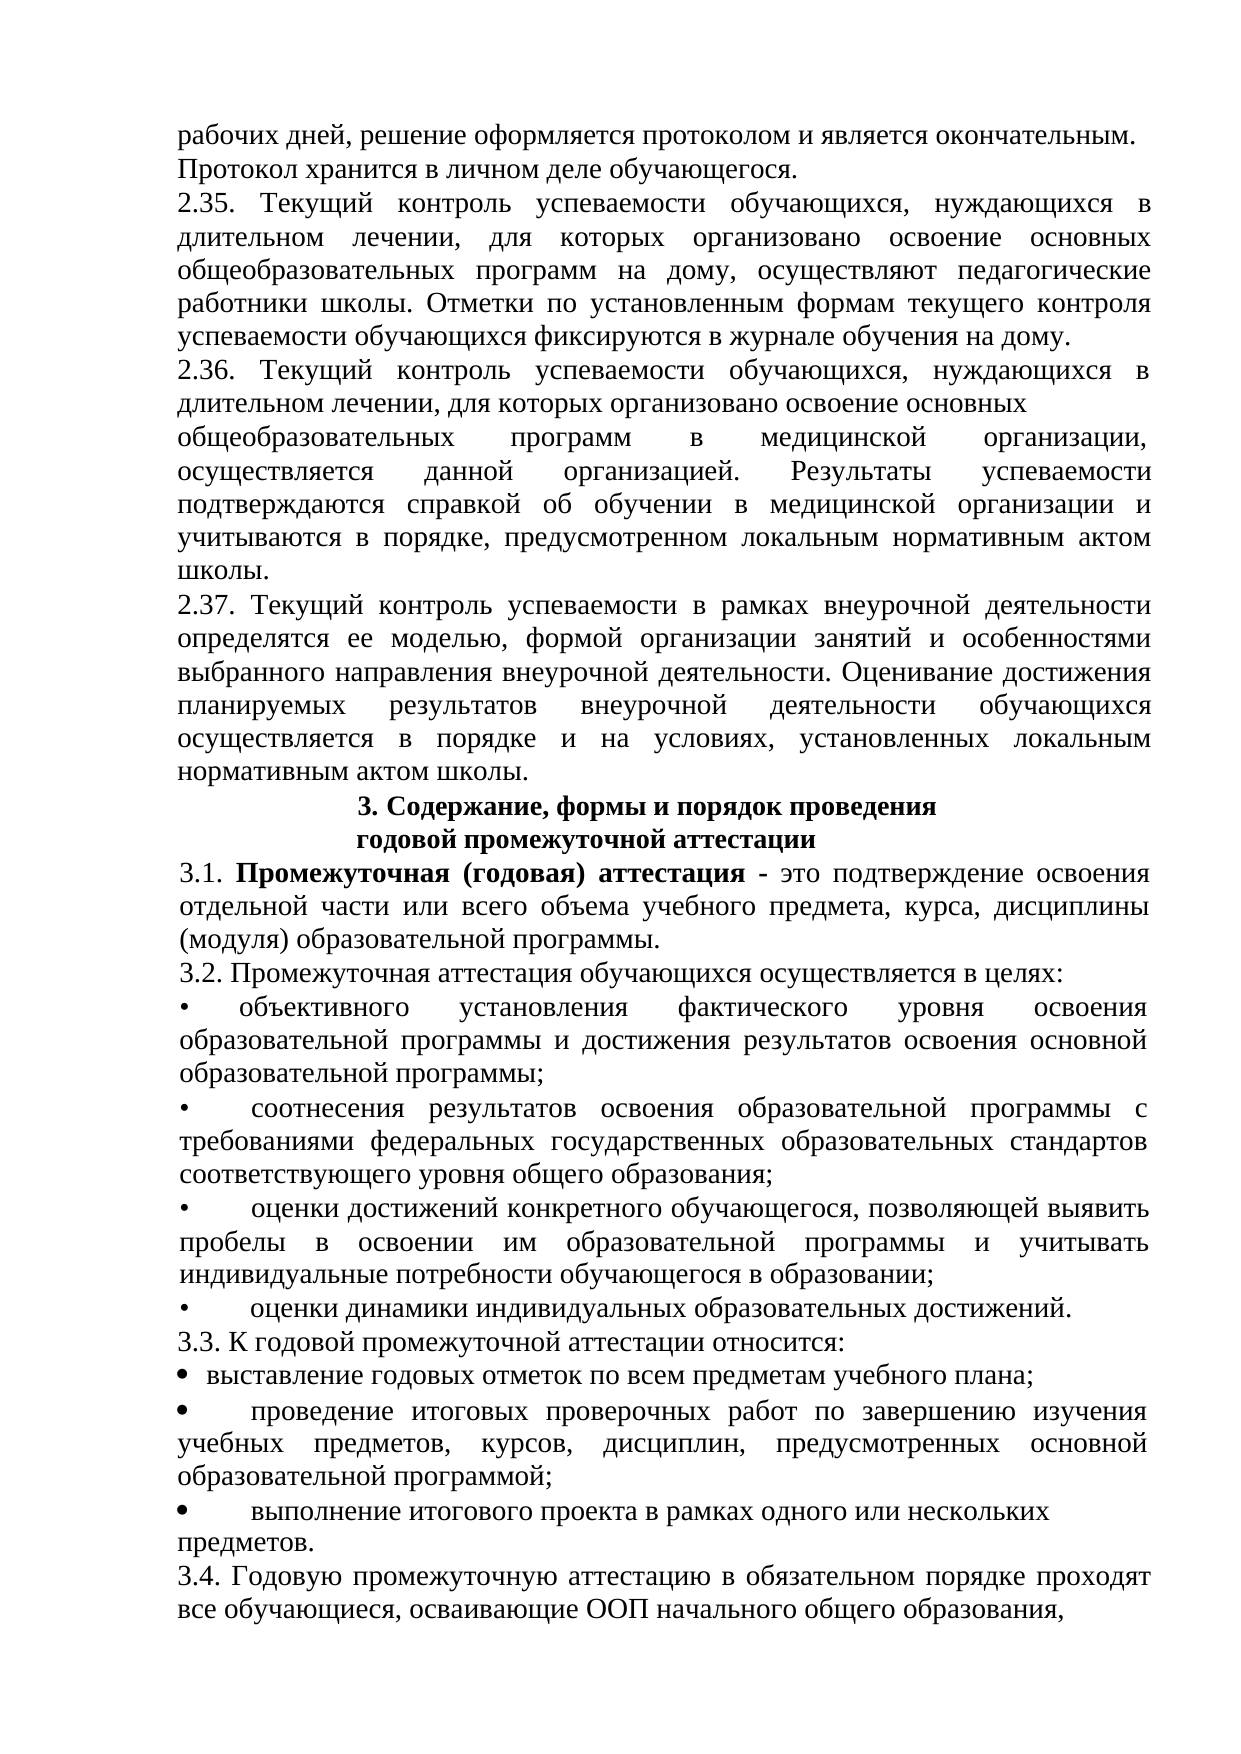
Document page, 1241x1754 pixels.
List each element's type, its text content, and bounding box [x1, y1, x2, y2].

text рабочих дней, решение оформляется протоколом и является окончательным. [177, 117, 1152, 151]
text 2.37. Текущий контроль успеваемости в рамках внеурочной деятельности определятся ее моделью, формой организации занятий и особенностями выбранного направления внеурочной деятельности. Оценивание достижения планируемых результатов внеурочной деятельности обучающихся осуществляется в порядке и на условиях, установленных локальным нормативным актом школы. [177, 588, 1152, 787]
list проведение итоговых проверочных работ по завершению изучения учебных предметов, курсов, дисциплин, предусмотренных основной образовательной программой; [177, 1394, 1148, 1491]
list соотнесения результатов освоения образовательной программы с требованиями федеральных государственных образовательных стандартов соответствующего уровня общего образования; [179, 1091, 1148, 1190]
list Содержание, формы и порядок проведения годовой промежуточной аттестации [356, 789, 956, 855]
text Протокол хранится в личном деле обучающегося. [177, 151, 1152, 184]
list оценки достижений конкретного обучающегося, позволяющей выявить пробелы в освоении им образовательной программы и учитывать индивидуальные потребности обучающегося в образовании; [179, 1191, 1150, 1290]
text 3.4. Годовую промежуточную аттестацию в обязательном порядке проходят все обучающиеся, осваивающие ООП начального общего образования, [177, 1559, 1152, 1625]
text 2.35. Текущий контроль успеваемости обучающихся, нуждающихся в длительном лечении, для которых организовано освоение основных общеобразовательных программ на дому, осуществляют педагогические работники школы. Отметки по установленным формам текущего контроля успеваемости обучающихся фиксируются в журнале обучения на дому. [177, 186, 1152, 352]
list выставление годовых отметок по всем предметам учебного плана; [177, 1357, 1152, 1391]
list оценки динамики индивидуальных образовательных достижений. [179, 1290, 1152, 1324]
text 3.2. Промежуточная аттестация обучающихся осуществляется в целях: [179, 955, 1152, 988]
text 3.3. К годовой промежуточной аттестации относится: [177, 1324, 1152, 1357]
list выполнение итогового проекта в рамках одного или нескольких предметов. [177, 1495, 1148, 1558]
text • объективного установления фактического уровня освоения образовательной программы и достижения результатов освоения основной образовательной программы; [179, 990, 1148, 1089]
text 2.36. Текущий контроль успеваемости обучающихся, нуждающихся в длительном лечении, для которых организовано освоение основных [177, 354, 1150, 419]
text 3.1. Промежуточная (годовая) аттестация - это подтверждение освоения отдельной части или всего объема учебного предмета, курса, дисциплины (модуля) образовательной программы. [179, 856, 1150, 954]
text осуществляется данной организацией. Результаты успеваемости подтверждаются справкой об обучении в медицинской организации и учитываются в порядке, предусмотренном локальным нормативным актом школы. [177, 454, 1152, 585]
text общеобразовательных программ в медицинской организации, [177, 419, 1152, 452]
